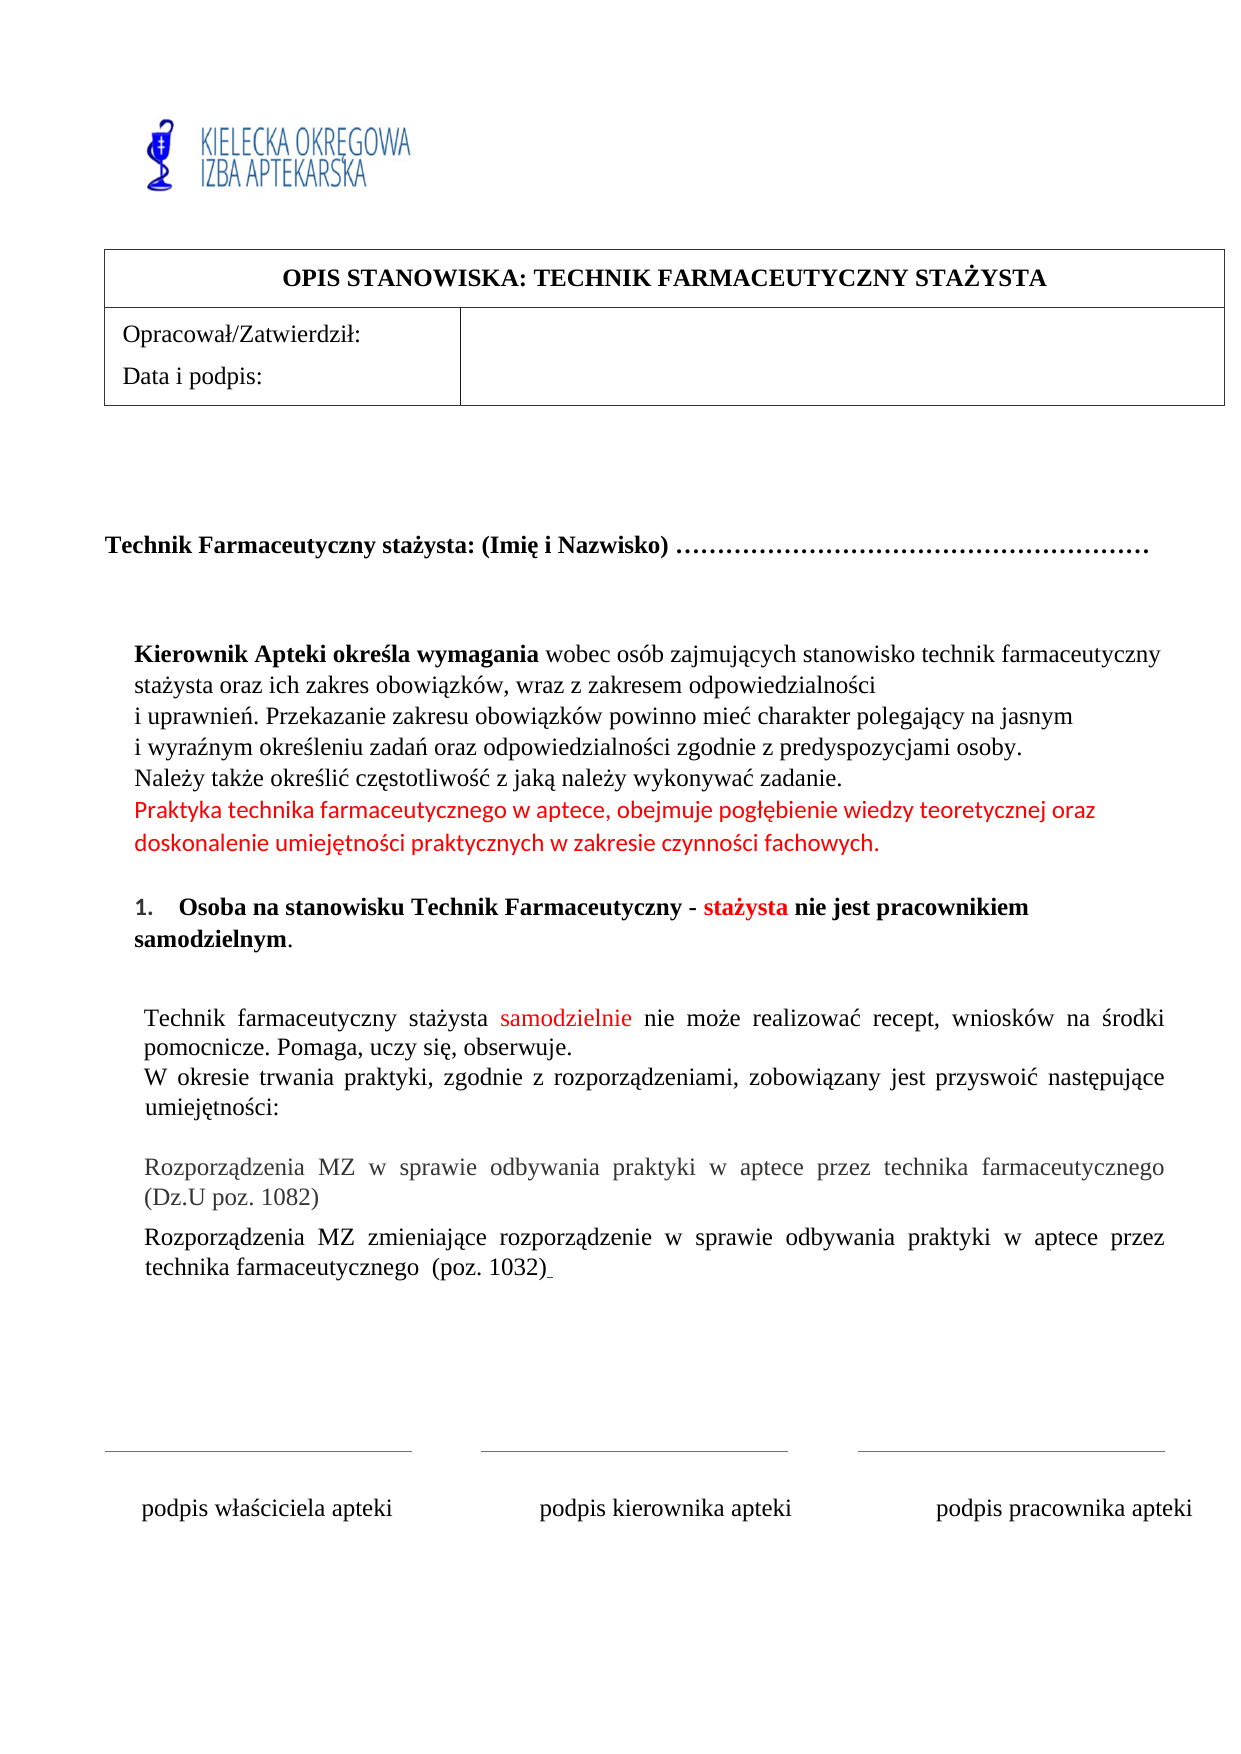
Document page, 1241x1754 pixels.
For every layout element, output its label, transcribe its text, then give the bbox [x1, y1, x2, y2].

table_header OPIS STANOWISKA: TECHNIK FARMACEUTYCZNY STAŻYSTA [105, 250, 1224, 307]
table_cell Opracował/Zatwierdził: Data i podpis: [105, 308, 460, 404]
text Rozporządzenia MZ w sprawie odbywania praktyki w aptece przez technika farmaceutycznego (Dz.U poz. 1082) [144, 1152, 1165, 1211]
picture [143, 116, 416, 197]
list Osoba na stanowisku Technik Farmaceutyczny - stażysta nie jest pracownikiem samodzielnym. [134, 891, 1165, 953]
table_cell [461, 308, 1224, 404]
text Technik Farmaceutyczny stażysta: (Imię i Nazwisko) ………………………………………………… [104, 530, 1160, 558]
text Technik farmaceutyczny stażysta samodzielnie nie może realizować recept, wniosków na środki pomocnicze. Pomaga, uczy się, obserwuje. [143, 1003, 1165, 1061]
list Kierownik Apteki określa wymagania wobec osób zajmujących stanowisko technik farmaceutyczny stażysta oraz ich zakres obowiązków, wraz z zakresem odpowiedzialności i uprawnień. Przekazanie zakresu obowiązków powinno mieć charakter polegający na jasnym i wyraźnym określeniu zadań oraz odpowiedzialności zgodnie z predyspozycjami osoby. Należy także określić częstotliwość z jaką należy wykonywać zadanie. Praktyka technika farmaceutycznego w aptece, obejmuje pogłębienie wiedzy teoretycznej oraz doskonalenie umiejętności praktycznych w zakresie czynności fachowych. [134, 639, 1165, 858]
text W okresie trwania praktyki, zgodnie z rozporządzeniami, zobowiązany jest przyswoić następujące umiejętności: [143, 1062, 1165, 1120]
text podpis właściciela apteki podpis kierownika apteki podpis pracownika apteki [104, 1493, 1165, 1521]
text Rozporządzenia MZ zmieniające rozporządzenie w sprawie odbywania praktyki w aptece przez technika farmaceutycznego (poz. 1032) [144, 1222, 1165, 1280]
